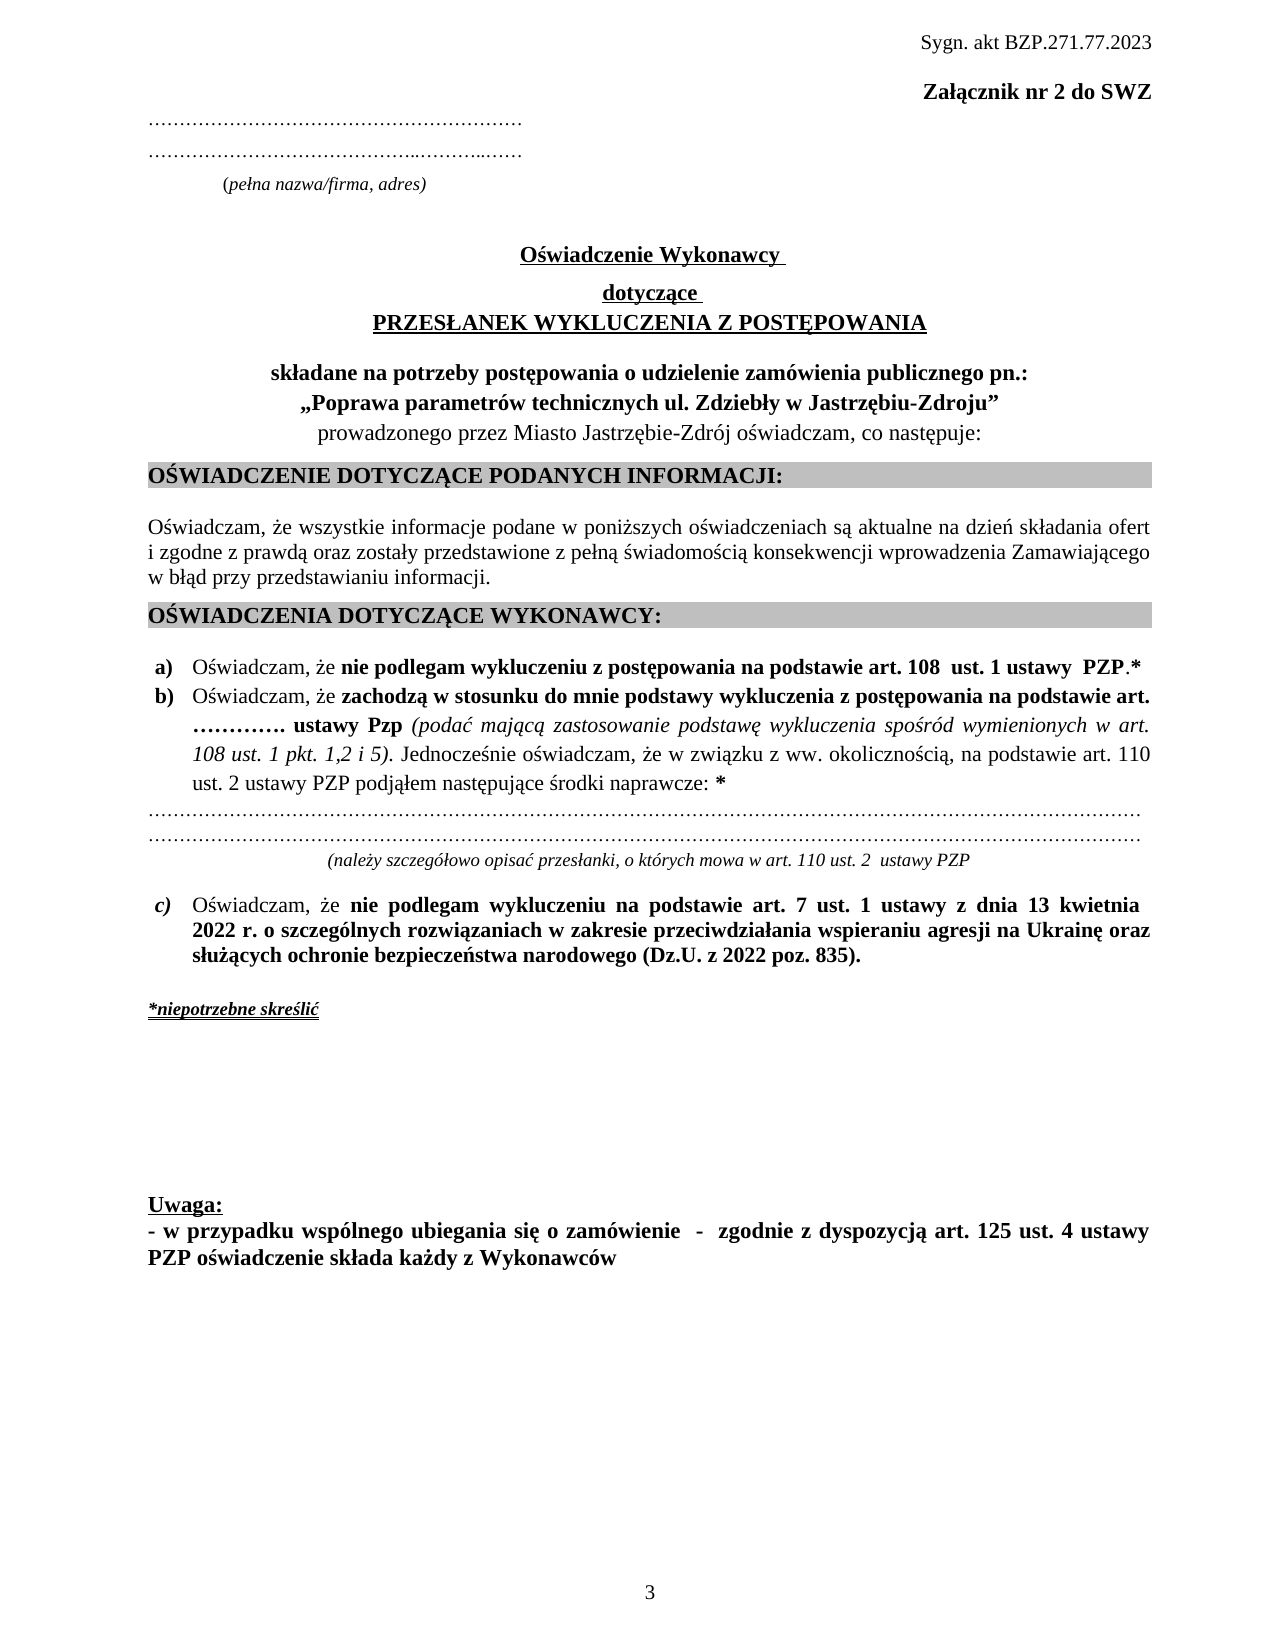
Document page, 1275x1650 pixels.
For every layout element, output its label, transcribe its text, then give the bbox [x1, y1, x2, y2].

text OŚWIADCZENIE DOTYCZĄCE PODANYCH INFORMACJI: [148, 462, 1152, 488]
text (należy szczegółowo opisać przesłanki, o których mowa w art. 110 ust. 2 ustawy PZP [148, 848, 1152, 870]
list Oświadczam, że nie podlegam wykluczeniu na podstawie art. 7 ust. 1 ustawy z dnia 13 kwietnia 2022 r. o szczególnych rozwiązaniach w zakresie przeciwdziałania wspieraniu agresji na Ukrainę oraz służących ochronie bezpieczeństwa narodowego (Dz.U. z 2022 poz. 835). [154, 892, 1152, 967]
text Oświadczam, że wszystkie informacje podane w poniższych oświadczeniach są aktualne na dzień składania ofert i zgodne z prawdą oraz zostały przedstawione z pełną świadomością konsekwencji wprowadzenia Zamawiającego w błąd przy przedstawianiu informacji. [148, 514, 1152, 589]
text Oświadczenie Wykonawcy [148, 241, 1152, 267]
text …………………………………………………………………………………………..………..…… [148, 108, 532, 162]
text dotyczące [148, 279, 1152, 306]
text ………………………………………………………………………………………………………………………………………………………………………………………………………………………………………………………………………………………… [148, 799, 1152, 845]
text „Poprawa parametrów technicznych ul. Zdziebły w Jastrzębiu-Zdroju” [148, 389, 1152, 415]
text prowadzonego przez Miasto Jastrzębie-Zdrój oświadczam, co następuje: [148, 419, 1152, 446]
text *niepotrzebne skreślić [148, 998, 1152, 1020]
text Załącznik nr 2 do SWZ [148, 78, 1152, 104]
text (pełna nazwa/firma, adres) [148, 172, 532, 194]
list Oświadczam, że nie podlegam wykluczeniu z postępowania na podstawie art. 108 ust. 1 ustawy PZP.* [154, 654, 1152, 679]
text Uwaga: [148, 1191, 1152, 1217]
text składane na potrzeby postępowania o udzielenie zamówienia publicznego pn.: [148, 359, 1152, 385]
text - w przypadku wspólnego ubiegania się o zamówienie - zgodnie z dyspozycją art. 125 ust. 4 ustawy PZP oświadczenie składa każdy z Wykonawców [148, 1217, 1152, 1270]
text OŚWIADCZENIA DOTYCZĄCE WYKONAWCY: [148, 602, 1152, 628]
list Oświadczam, że zachodzą w stosunku do mnie podstawy wykluczenia z postępowania na podstawie art. …………. ustawy Pzp (podać mającą zastosowanie podstawę wykluczenia spośród wymienionych w art. 108 ust. 1 pkt. 1,2 i 5). Jednocześnie oświadczam, że w związku z ww. okolicznością, na podstawie art. 110 ust. 2 ustawy PZP podjąłem następujące środki naprawcze: * [154, 683, 1152, 795]
text PRZESŁANEK WYKLUCZENIA Z POSTĘPOWANIA [148, 309, 1152, 336]
